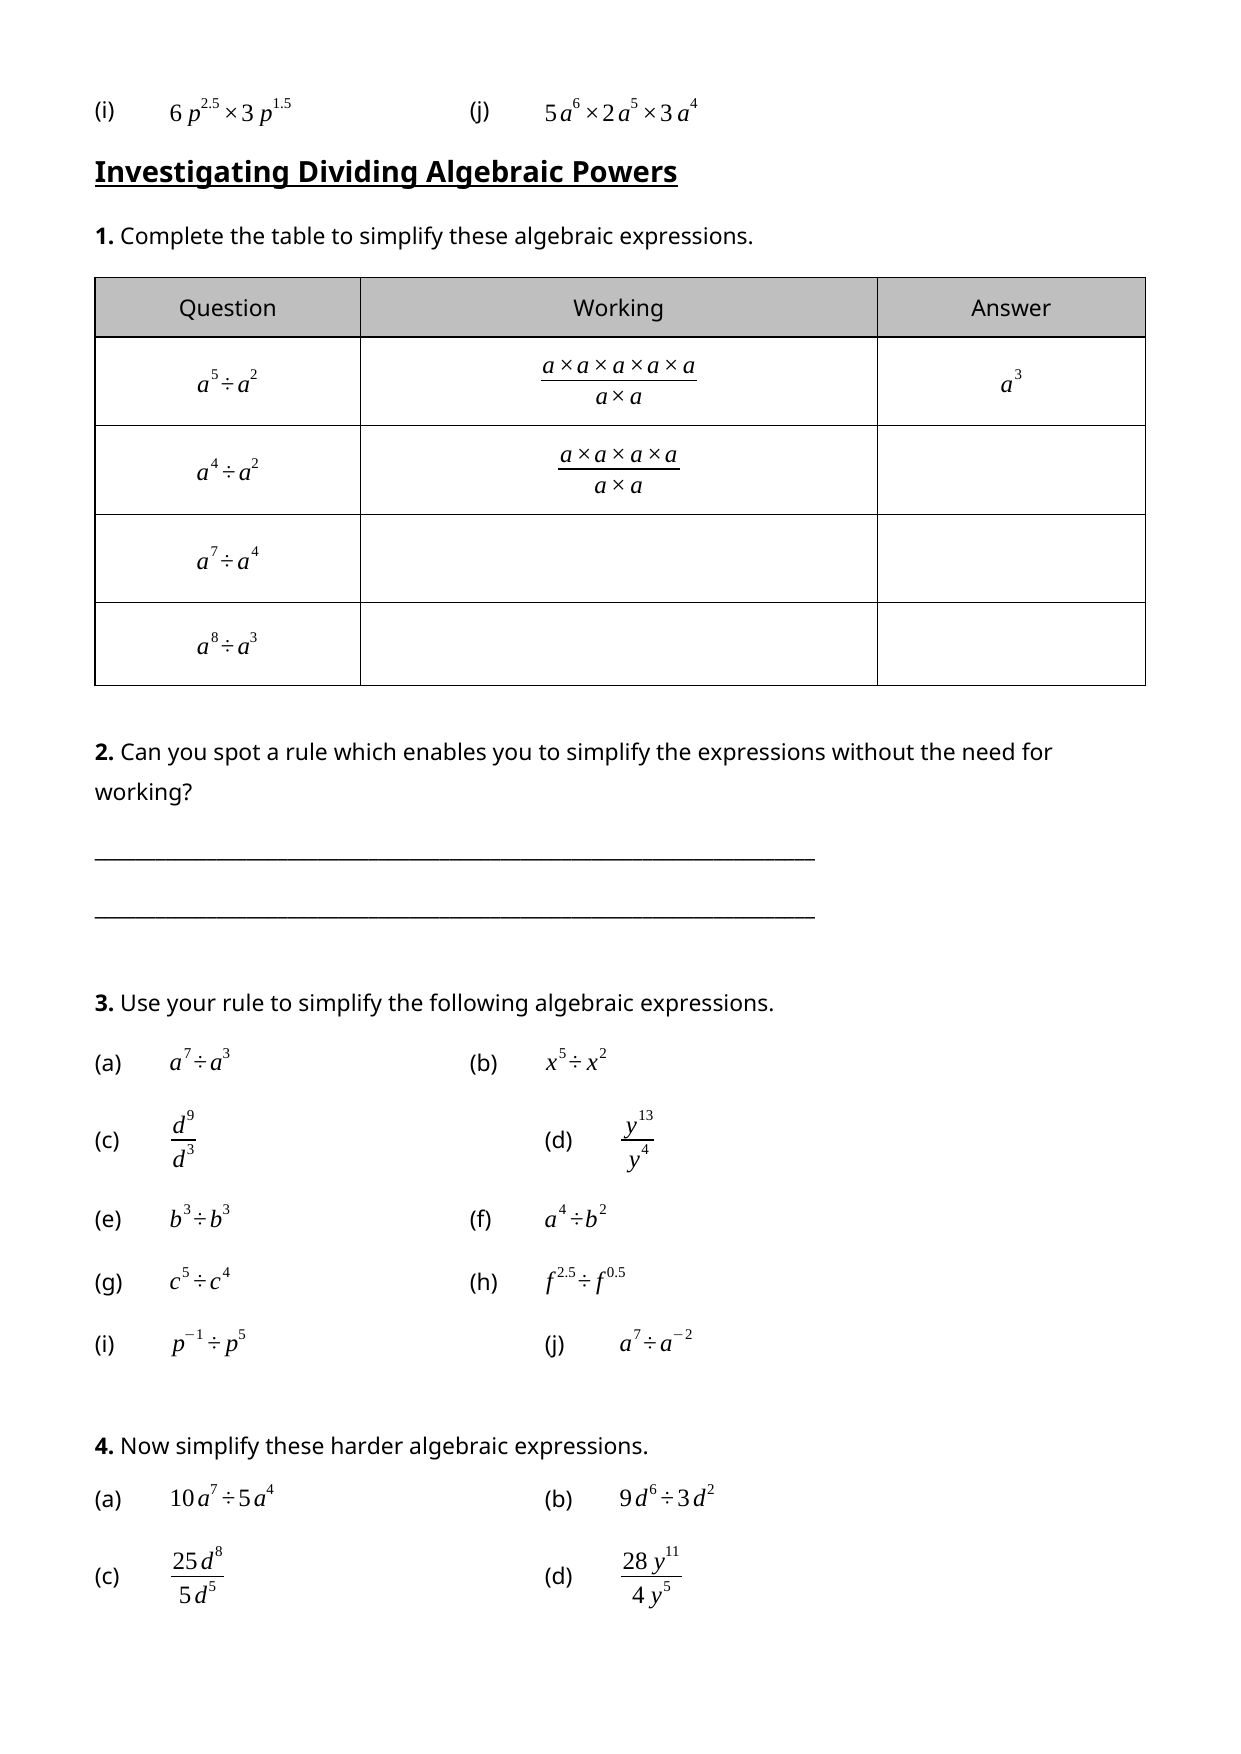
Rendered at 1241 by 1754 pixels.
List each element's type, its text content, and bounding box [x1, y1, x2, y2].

table_cell [361, 603, 877, 685]
table_cell [878, 603, 1145, 685]
table_cell [361, 426, 877, 513]
text 3. Use your rule to simplify the following algebraic expressions. [94, 987, 1146, 1018]
table_cell [878, 338, 1145, 425]
text Investigating Dividing Algebraic Powers [94, 152, 1146, 191]
text (g) (h) [94, 1263, 1146, 1297]
text 4. Now simplify these harder algebraic expressions. [94, 1430, 1146, 1461]
table_cell [878, 426, 1145, 513]
table_cell [96, 338, 360, 425]
text 1. Complete the table to simplify these algebraic expressions. [94, 220, 1146, 251]
text (c) (d) [94, 1106, 1146, 1172]
text (i) (j) [94, 1325, 1146, 1359]
table_cell [878, 515, 1145, 602]
table_cell [96, 515, 360, 602]
text _______________________________________________________________________ [94, 891, 1146, 922]
table_cell [361, 338, 877, 425]
table_header Working [361, 278, 877, 336]
text (a) (b) [94, 1480, 1146, 1514]
text _______________________________________________________________________ [94, 833, 1146, 865]
table_cell [96, 426, 360, 513]
text (c) (d) [94, 1543, 1146, 1609]
text (i) (j) [94, 94, 1146, 126]
table_cell [96, 603, 360, 685]
table_header Answer [878, 278, 1145, 336]
text (e) (f) [94, 1201, 1146, 1234]
text 2. Can you spot a rule which enables you to simplify the expressions without the need for working? [94, 736, 1146, 807]
table_header Question [96, 278, 360, 336]
table_cell [361, 515, 877, 602]
text (a) (b) [94, 1044, 1146, 1078]
